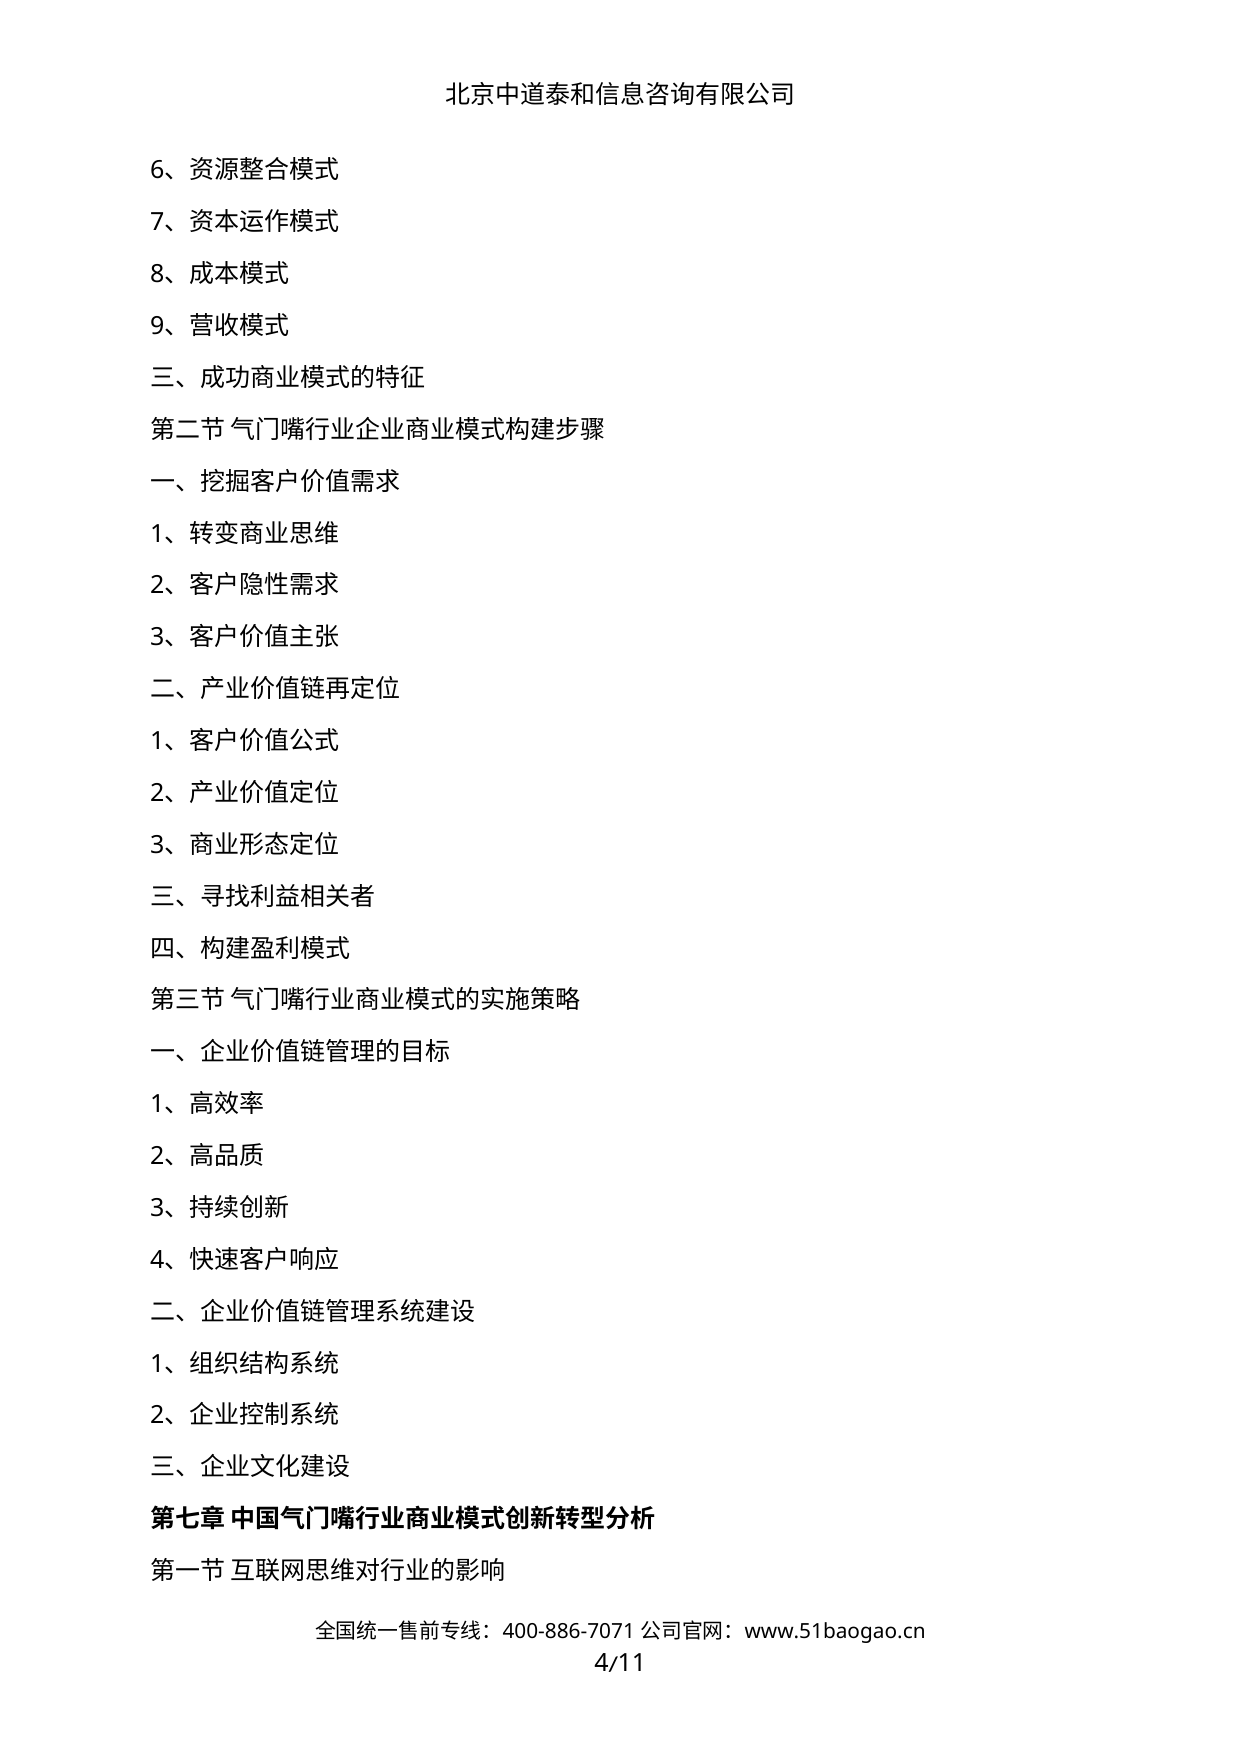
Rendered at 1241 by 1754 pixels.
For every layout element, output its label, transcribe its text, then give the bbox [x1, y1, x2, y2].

text 1、客户价值公式 [150, 721, 1090, 757]
text 2、客户隐性需求 [150, 565, 1090, 601]
text 9、营收模式 [150, 306, 1090, 342]
text 8、成本模式 [150, 254, 1090, 290]
text 2、高品质 [150, 1136, 1090, 1172]
text 第一节 互联网思维对行业的影响 [150, 1551, 1090, 1587]
text 三、成功商业模式的特征 [150, 357, 1090, 394]
text 第七章 中国气门嘴行业商业模式创新转型分析 [150, 1499, 1090, 1535]
text 一、企业价值链管理的目标 [150, 1032, 1090, 1068]
text 第二节 气门嘴行业企业商业模式构建步骤 [150, 409, 1090, 446]
text 2、产业价值定位 [150, 772, 1090, 809]
text 3、客户价值主张 [150, 617, 1090, 653]
text 4、快速客户响应 [150, 1239, 1090, 1276]
text 1、组织结构系统 [150, 1343, 1090, 1379]
text 三、企业文化建设 [150, 1447, 1090, 1483]
text 1、转变商业思维 [150, 513, 1090, 549]
text 四、构建盈利模式 [150, 928, 1090, 964]
text 一、挖掘客户价值需求 [150, 461, 1090, 497]
text 二、产业价值链再定位 [150, 669, 1090, 705]
text 二、企业价值链管理系统建设 [150, 1291, 1090, 1327]
text 3、持续创新 [150, 1187, 1090, 1224]
text 3、商业形态定位 [150, 824, 1090, 861]
text 6、资源整合模式 [150, 150, 1090, 186]
text 1、高效率 [150, 1084, 1090, 1120]
text 7、资本运作模式 [150, 202, 1090, 238]
text 三、寻找利益相关者 [150, 876, 1090, 912]
text 2、企业控制系统 [150, 1395, 1090, 1431]
text 第三节 气门嘴行业商业模式的实施策略 [150, 980, 1090, 1016]
